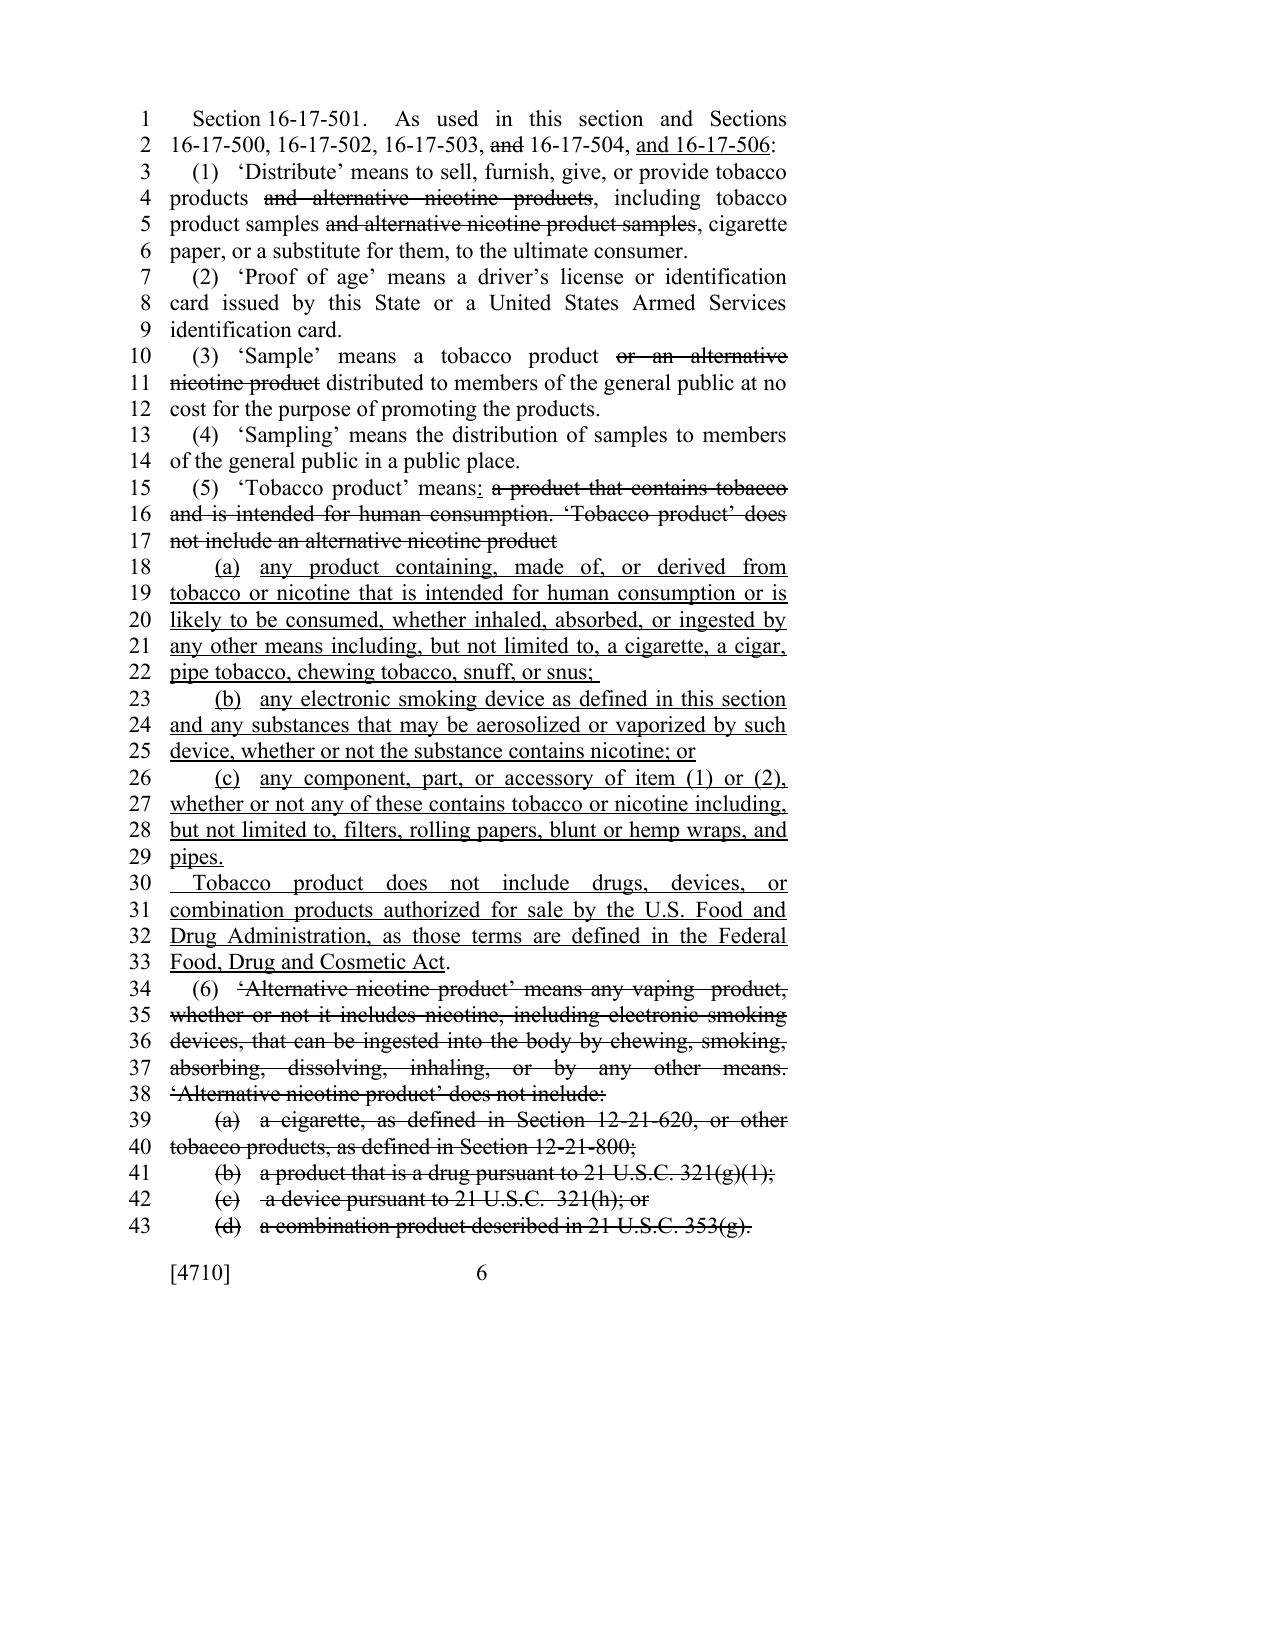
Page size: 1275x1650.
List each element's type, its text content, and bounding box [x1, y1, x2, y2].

text (d) a combination product described in 21 U.S.C. 353(g). [169, 1212, 787, 1238]
text (6) ‘Alternative nicotine product’ means any vaping product, whether or not it includes nicotine, including electronic smoking devices, that can be ingested into the body by chewing, smoking, absorbing, dissolving, inhaling, or by any other means. ‘Alternative nicotine product’ does not include: [169, 1069, 787, 1106]
text (5) ‘Tobacco product’ means: a product that contains tobacco and is intended for human consumption. ‘Tobacco product’ does not include an alternative nicotine product [169, 474, 787, 515]
text (5) ‘Tobacco product’ means: a product that contains tobacco and is intended for human consumption. ‘Tobacco product’ does not include an alternative nicotine product [169, 516, 787, 553]
text (b) any electronic smoking device as defined in this section and any substances that may be aerosolized or vaporized by such device, whether or not the substance contains nicotine; or [169, 735, 787, 764]
text (4) ‘Sampling’ means the distribution of samples to members of the general public in a public place. [169, 421, 787, 474]
text Tobacco product does not include drugs, devices, or combination products authorized for sale by the U.S. Food and Drug Administration, as those terms are defined in the Federal Food, Drug and Cosmetic Act. [169, 869, 787, 892]
text (3) ‘Sample’ means a tobacco product or an alternative nicotine product distributed to members of the general public at no cost for the purpose of promoting the products. [169, 342, 787, 421]
text (a) any product containing, made of, or derived from tobacco or nicotine that is intended for human consumption or is likely to be consumed, whether inhaled, absorbed, or ingested by any other means including, but not limited to, a cigarette, a cigar, pipe tobacco, chewing tobacco, snuff, or snus; [169, 553, 787, 602]
text (1) ‘Distribute’ means to sell, furnish, give, or provide tobacco products and alternative nicotine products, including tobacco product samples and alternative nicotine product samples, cigarette paper, or a substitute for them, to the ultimate consumer. [169, 158, 787, 263]
text (b) a product that is a drug pursuant to 21 U.S.C. 321(g)(1); [169, 1159, 787, 1186]
text (c) any component, part, or accessory of item (1) or (2), whether or not any of these contains tobacco or nicotine including, but not limited to, filters, rolling papers, blunt or hemp wraps, and pipes. [169, 764, 787, 813]
text (a) any product containing, made of, or derived from tobacco or nicotine that is intended for human consumption or is likely to be consumed, whether inhaled, absorbed, or ingested by any other means including, but not limited to, a cigarette, a cigar, pipe tobacco, chewing tobacco, snuff, or snus; [169, 656, 787, 685]
text Tobacco product does not include drugs, devices, or combination products authorized for sale by the U.S. Food and Drug Administration, as those terms are defined in the Federal Food, Drug and Cosmetic Act. [169, 920, 787, 945]
text Section 16-17-501. As used in this section and Sections 16-17-500, 16-17-502, 16-17-503, and 16-17-504, and 16-17-506: [169, 105, 787, 158]
text (c) a device pursuant to 21 U.S.C. 321(h); or [169, 1186, 787, 1212]
text (c) any component, part, or accessory of item (1) or (2), whether or not any of these contains tobacco or nicotine including, but not limited to, filters, rolling papers, blunt or hemp wraps, and pipes. [169, 840, 787, 869]
text (6) ‘Alternative nicotine product’ means any vaping product, whether or not it includes nicotine, including electronic smoking devices, that can be ingested into the body by chewing, smoking, absorbing, dissolving, inhaling, or by any other means. ‘Alternative nicotine product’ does not include: [169, 975, 787, 1015]
text Tobacco product does not include drugs, devices, or combination products authorized for sale by the U.S. Food and Drug Administration, as those terms are defined in the Federal Food, Drug and Cosmetic Act. [169, 946, 787, 975]
text (a) a cigarette, as defined in Section 12-21-620, or other tobacco products, as defined in Section 12-21-800; [169, 1106, 787, 1159]
text Tobacco product does not include drugs, devices, or combination products authorized for sale by the U.S. Food and Drug Administration, as those terms are defined in the Federal Food, Drug and Cosmetic Act. [169, 893, 787, 919]
text (2) ‘Proof of age’ means a driver’s license or identification card issued by this State or a United States Armed Services identification card. [169, 263, 787, 342]
text (c) any component, part, or accessory of item (1) or (2), whether or not any of these contains tobacco or nicotine including, but not limited to, filters, rolling papers, blunt or hemp wraps, and pipes. [169, 814, 787, 839]
text (b) any electronic smoking device as defined in this section and any substances that may be aerosolized or vaporized by such device, whether or not the substance contains nicotine; or [169, 685, 787, 734]
